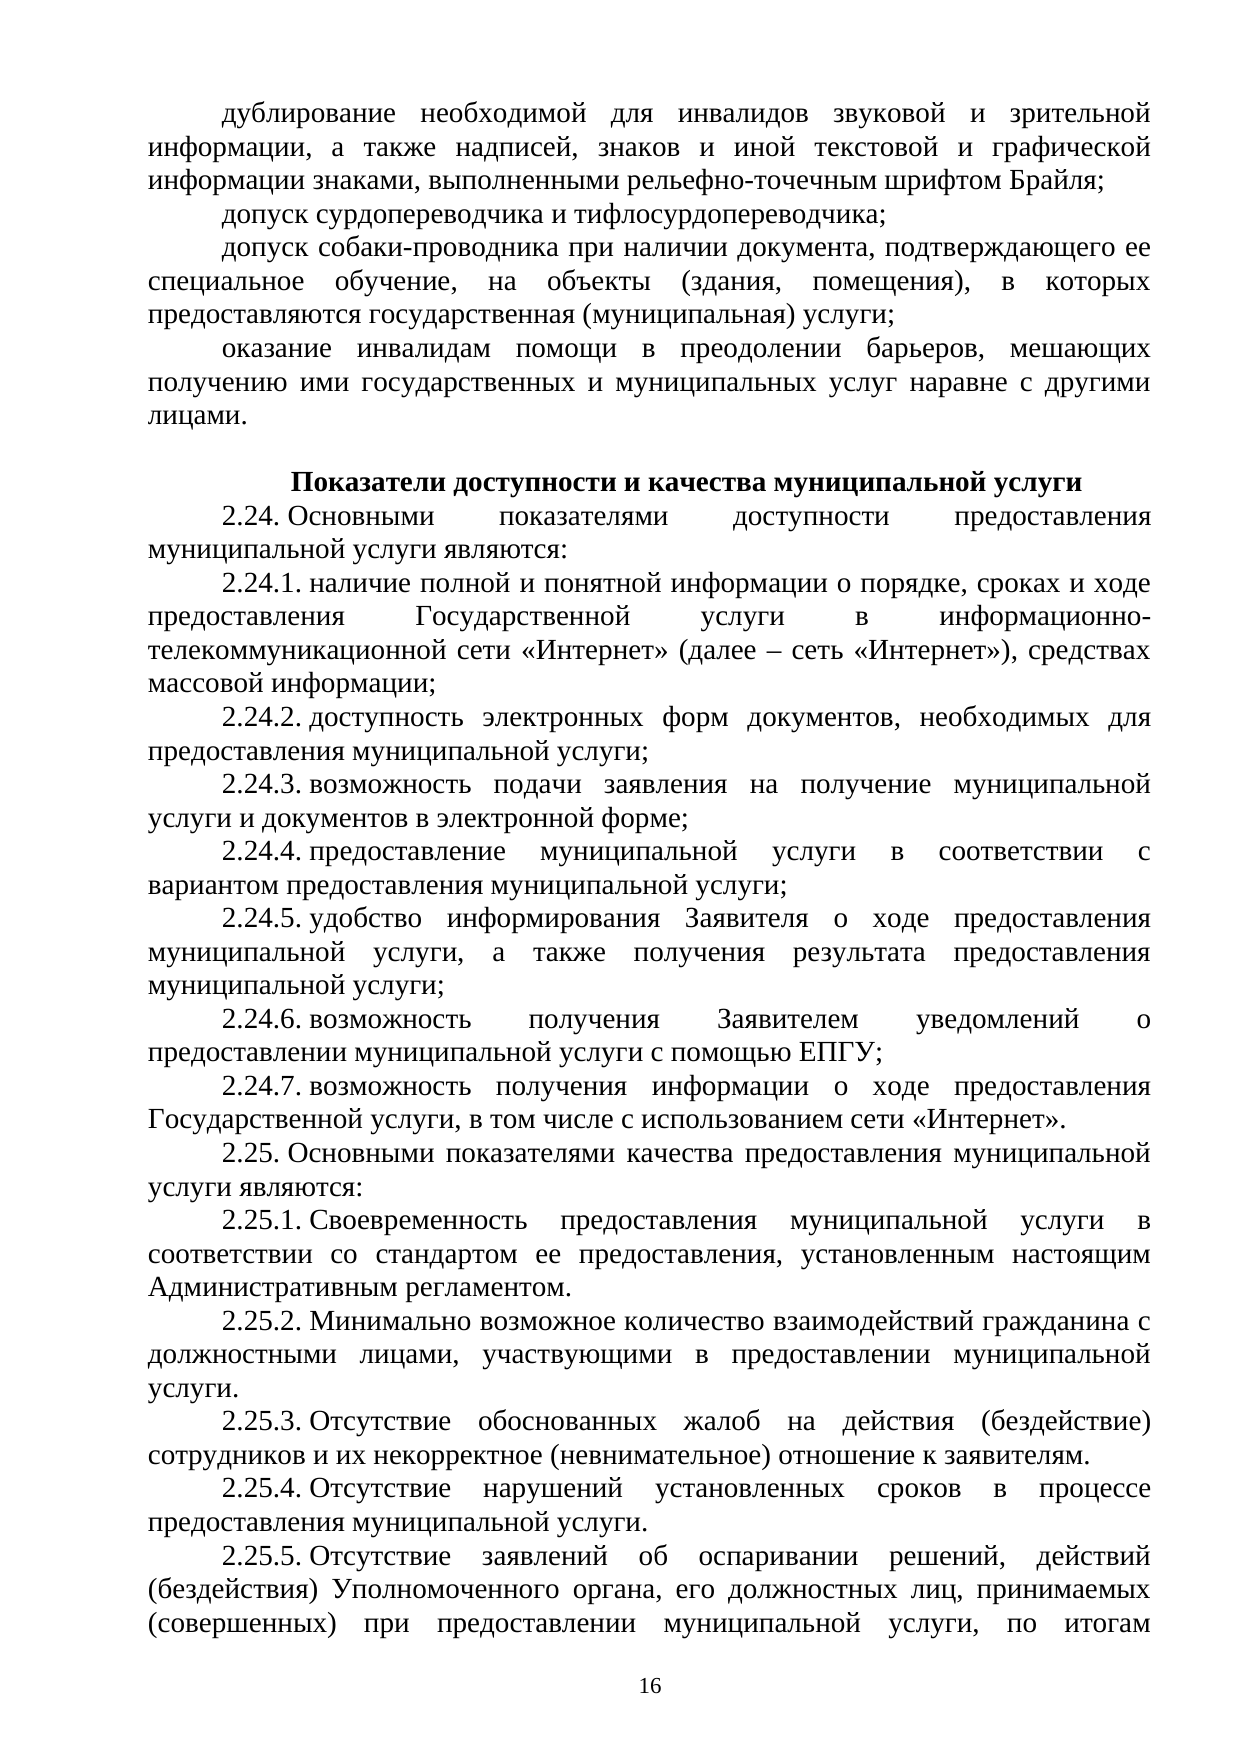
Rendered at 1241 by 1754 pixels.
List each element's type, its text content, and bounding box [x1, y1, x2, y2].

text 2.25.4. Отсутствие нарушений установленных сроков в процессе предоставления муниципальной услуги. [148, 1471, 1152, 1538]
text 2.25.2. Минимально возможное количество взаимодействий гражданина с должностными лицами, участвующими в предоставлении муниципальной услуги. [148, 1303, 1152, 1403]
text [148, 1538, 1152, 1638]
text 2.24. Основными показателями доступности предоставления муниципальной услуги являются: [148, 498, 1152, 565]
text Показатели доступности и качества муниципальной услуги [148, 464, 1152, 498]
text 2.24.2. доступность электронных форм документов, необходимых для предоставления муниципальной услуги; [148, 699, 1152, 766]
text 2.25.3. Отсутствие обоснованных жалоб на действия (бездействие) сотрудников и их некорректное (невнимательное) отношение к заявителям. [148, 1403, 1152, 1471]
text дублирование необходимой для инвалидов звуковой и зрительной информации, а также надписей, знаков и иной текстовой и графической информации знаками, выполненными рельефно-точечным шрифтом Брайля; [148, 95, 1152, 196]
text оказание инвалидам помощи в преодолении барьеров, мешающих получению ими государственных и муниципальных услуг наравне с другими лицами. [148, 330, 1152, 431]
text 2.24.1. наличие полной и понятной информации о порядке, сроках и ходе предоставления Государственной услуги в информационно-телекоммуникационной сети «Интернет» (далее – сеть «Интернет»), средствах массовой информации; [148, 565, 1152, 699]
text 2.24.3. возможность подачи заявления на получение муниципальной услуги и документов в электронной форме; [148, 766, 1152, 833]
text 2.24.4. предоставление муниципальной услуги в соответствии с вариантом предоставления муниципальной услуги; [148, 833, 1152, 900]
text 2.24.5. удобство информирования Заявителя о ходе предоставления муниципальной услуги, а также получения результата предоставления муниципальной услуги; [148, 900, 1152, 1001]
text 2.24.7. возможность получения информации о ходе предоставления Государственной услуги, в том числе с использованием сети «Интернет». [148, 1068, 1152, 1135]
text 2.25.1. Своевременность предоставления муниципальной услуги в соответствии со стандартом ее предоставления, установленным настоящим Административным регламентом. [148, 1202, 1152, 1303]
text допуск сурдопереводчика и тифлосурдопереводчика; [148, 196, 1152, 229]
text 2.25. Основными показателями качества предоставления муниципальной услуги являются: [148, 1135, 1152, 1202]
text допуск собаки-проводника при наличии документа, подтверждающего ее специальное обучение, на объекты (здания, помещения), в которых предоставляются государственная (муниципальная) услуги; [148, 229, 1152, 330]
text 2.24.6. возможность получения Заявителем уведомлений о предоставлении муниципальной услуги с помощью ЕПГУ; [148, 1001, 1152, 1068]
